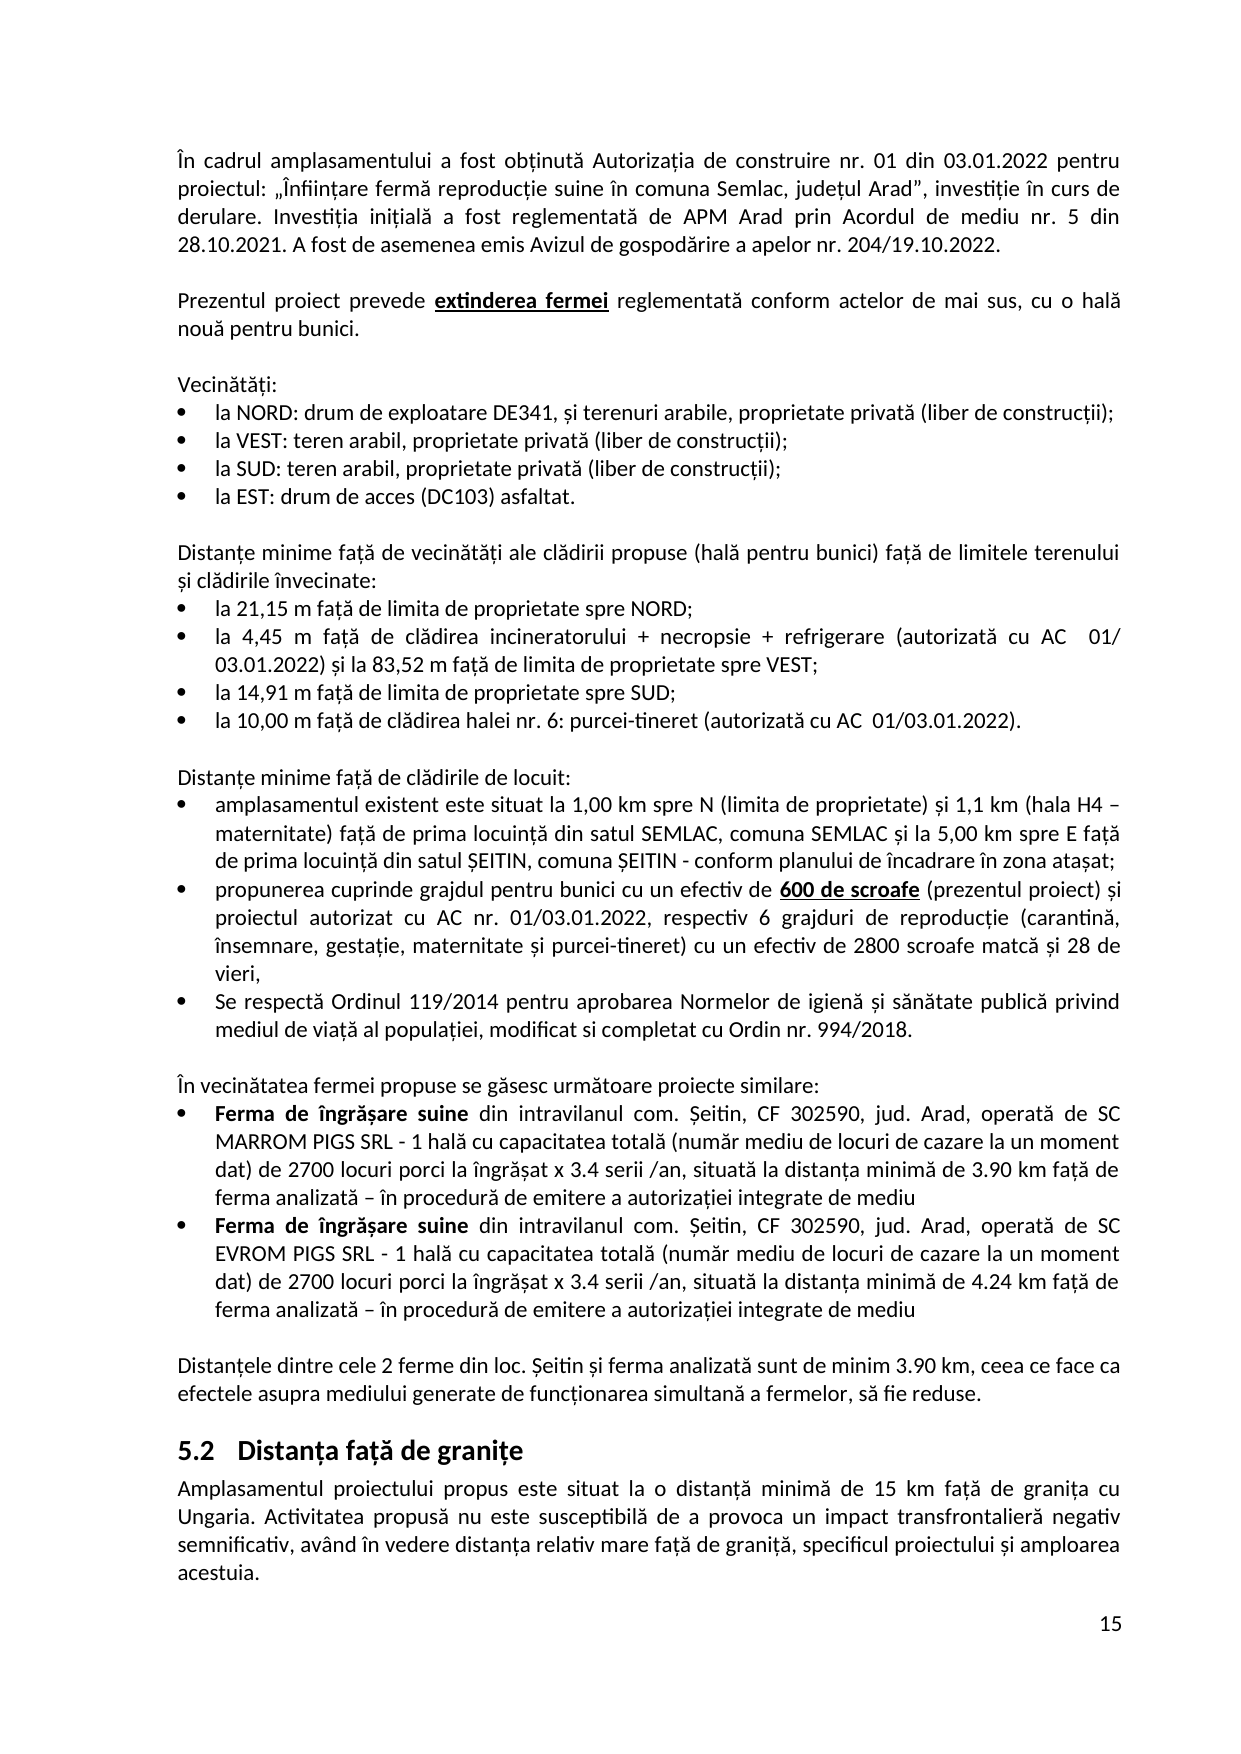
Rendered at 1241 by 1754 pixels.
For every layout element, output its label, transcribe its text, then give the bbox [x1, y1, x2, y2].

list la 10,00 m față de clădirea halei nr. 6: purcei-tineret (autorizată cu AC 01/03.01.2022). [177, 707, 1122, 734]
list la SUD: teren arabil, proprietate privată (liber de construcții); [177, 454, 1122, 482]
list la NORD: drum de exploatare DE341, și terenuri arabile, proprietate privată (liber de construcții); [177, 398, 1122, 426]
list Ferma de îngrășare suine din intravilanul com. Șeitin, CF 302590, jud. Arad, operată de SC EVROM PIGS SRL - 1 hală cu capacitatea totală (număr mediu de locuri de cazare la un moment dat) de 2700 locuri porci la îngrășat x 3.4 serii /an, situată la distanța minimă de 4.24 km față de ferma analizată – în procedură de emitere a autorizației integrate de mediu [177, 1211, 1122, 1323]
text În cadrul amplasamentului a fost obținută Autorizația de construire nr. 01 din 03.01.2022 pentru proiectul: „Înființare fermă reproducție suine în comuna Semlac, județul Arad”, investiție în curs de derulare. Investiția inițială a fost reglementată de APM Arad prin Acordul de mediu nr. 5 din 28.10.2021. A fost de asemenea emis Avizul de gospodărire a apelor nr. 204/19.10.2022. [177, 146, 1122, 258]
text Distanțe minime față de vecinătăți ale clădirii propuse (hală pentru bunici) față de limitele terenului și clădirile învecinate: [177, 538, 1122, 594]
text În vecinătatea fermei propuse se găsesc următoare proiecte similare: [177, 1071, 1122, 1099]
list la 4,45 m față de clădirea incineratorului + necropsie + refrigerare (autorizată cu AC 01/ 03.01.2022) și la 83,52 m față de limita de proprietate spre VEST; [177, 622, 1122, 678]
text Distanțe minime față de clădirile de locuit: [177, 763, 1122, 791]
text Prezentul proiect prevede extinderea fermei reglementată conform actelor de mai sus, cu o hală nouă pentru bunici. [177, 286, 1122, 342]
list propunerea cuprinde grajdul pentru bunici cu un efectiv de 600 de scroafe (prezentul proiect) și proiectul autorizat cu AC nr. 01/03.01.2022, respectiv 6 grajduri de reproducție (carantină, însemnare, gestație, maternitate și purcei-tineret) cu un efectiv de 2800 scroafe matcă și 28 de vieri, [177, 875, 1122, 987]
list Ferma de îngrășare suine din intravilanul com. Șeitin, CF 302590, jud. Arad, operată de SC MARROM PIGS SRL - 1 hală cu capacitatea totală (număr mediu de locuri de cazare la un moment dat) de 2700 locuri porci la îngrășat x 3.4 serii /an, situată la distanța minimă de 3.90 km față de ferma analizată – în procedură de emitere a autorizației integrate de mediu [177, 1099, 1122, 1211]
text Distanțele dintre cele 2 ferme din loc. Șeitin și ferma analizată sunt de minim 3.90 km, ceea ce face ca efectele asupra mediului generate de funcționarea simultană a fermelor, să fie reduse. [177, 1351, 1122, 1407]
list la 14,91 m față de limita de proprietate spre SUD; [177, 678, 1122, 707]
list Se respectă Ordinul 119/2014 pentru aprobarea Normelor de igienă și sănătate publică privind mediul de viață al populației, modificat si completat cu Ordin nr. 994/2018. [177, 987, 1122, 1043]
list amplasamentul existent este situat la 1,00 km spre N (limita de proprietate) și 1,1 km (hala H4 – maternitate) față de prima locuință din satul SEMLAC, comuna SEMLAC și la 5,00 km spre E față de prima locuință din satul ȘEITIN, comuna ȘEITIN - conform planului de încadrare în zona atașat; [177, 791, 1122, 875]
list la 21,15 m față de limita de proprietate spre NORD; [177, 594, 1122, 622]
list la EST: drum de acces (DC103) asfaltat. [177, 482, 1122, 510]
list la VEST: teren arabil, proprietate privată (liber de construcții); [177, 426, 1122, 454]
subtitle Distanța față de granițe [177, 1432, 1122, 1468]
text Amplasamentul proiectului propus este situat la o distanță minimă de 15 km față de granița cu Ungaria. Activitatea propusă nu este susceptibilă de a provoca un impact transfrontalieră negativ semnificativ, având în vedere distanța relativ mare față de graniță, specificul proiectului și amploarea acestuia. [177, 1474, 1122, 1586]
text Vecinătăți: [177, 370, 1122, 398]
